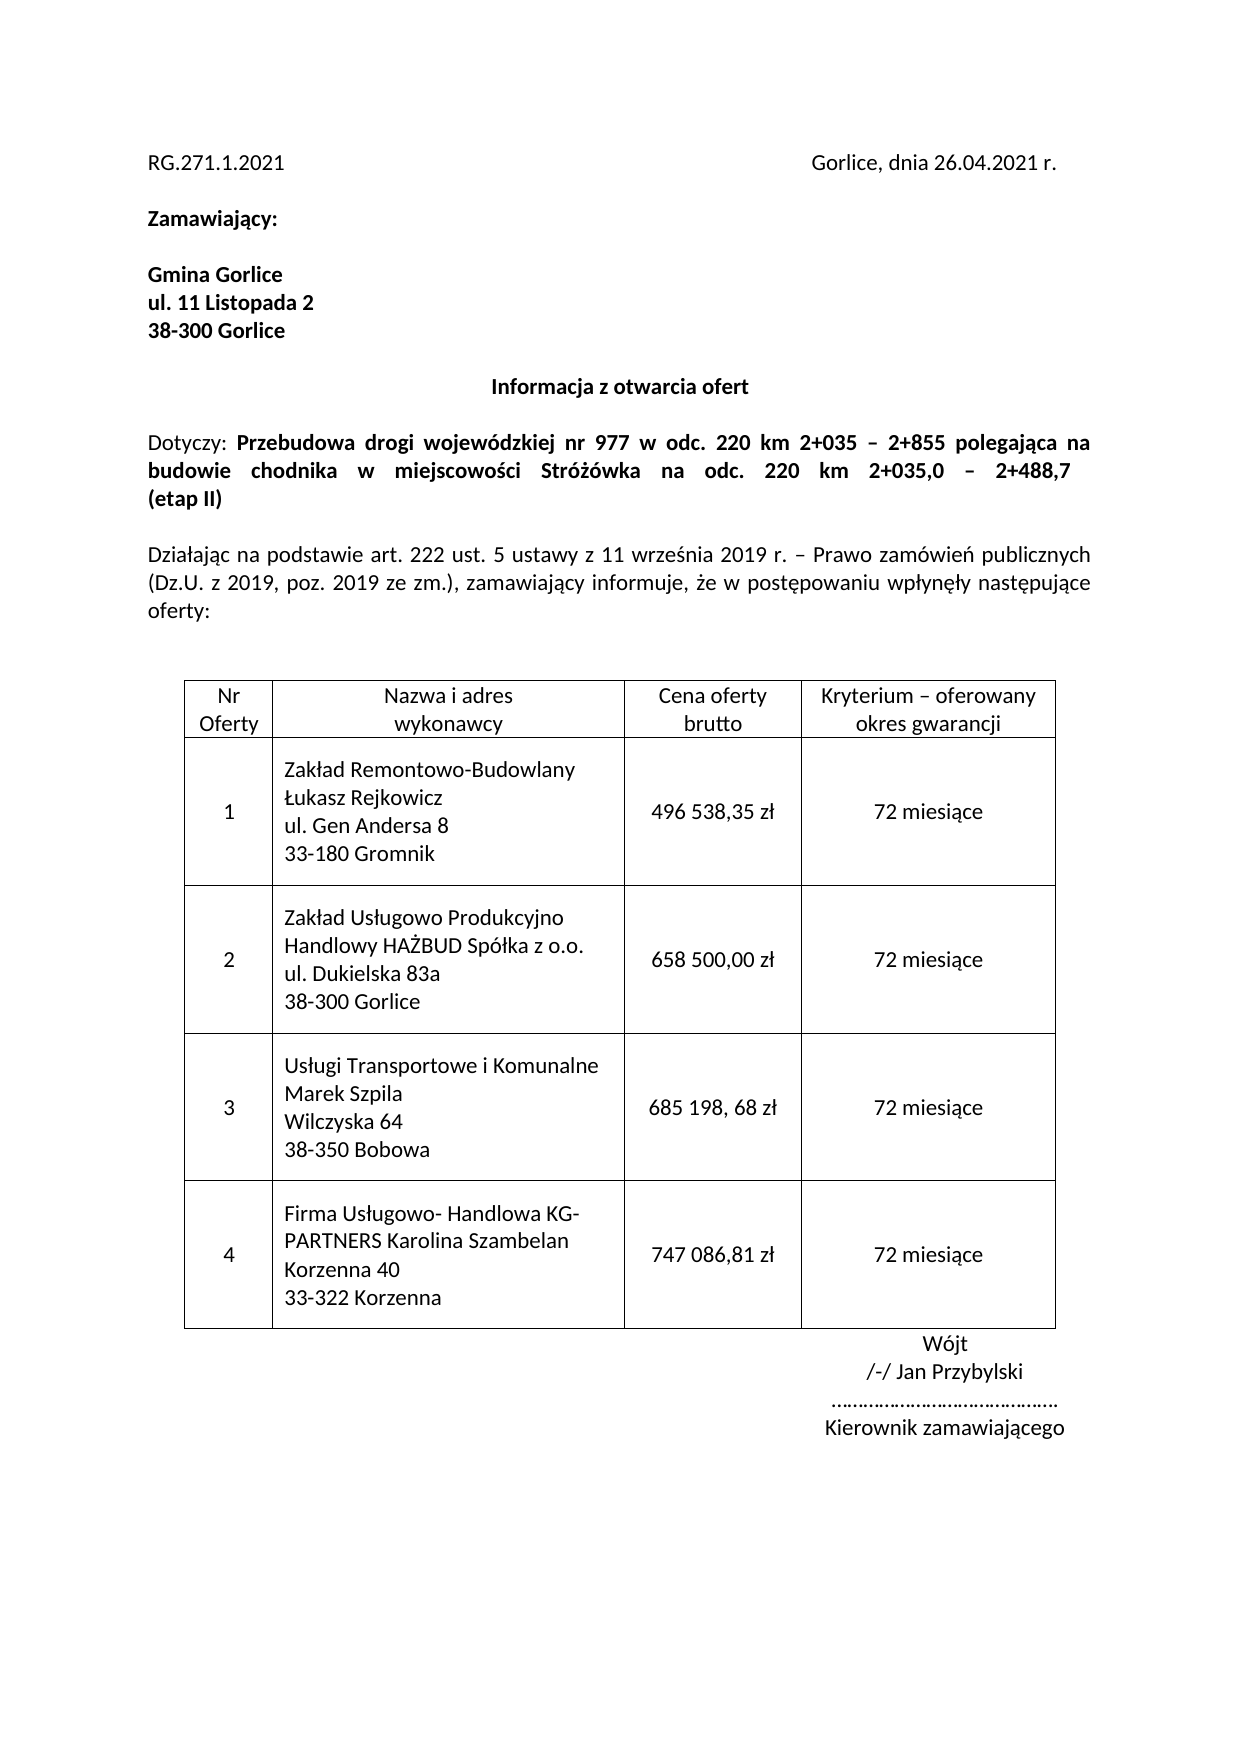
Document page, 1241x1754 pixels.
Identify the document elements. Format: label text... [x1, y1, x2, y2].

table_header Kryterium – oferowany okres gwarancji [802, 681, 1055, 737]
table_cell 4 [185, 1181, 272, 1328]
text Wójt [797, 764, 1093, 1357]
text ……………………………………. [797, 1385, 1093, 1413]
table_cell 72 miesiące [802, 1034, 1055, 1180]
table_cell 1 [185, 738, 272, 885]
text RG.271.1.2021 Gorlice, dnia 26.04.2021 r. [148, 148, 1093, 176]
text ul. 11 Listopada 2 [148, 288, 1093, 316]
text Dotyczy: Przebudowa drogi wojewódzkiej nr 977 w odc. 220 km 2+035 – 2+855 polegająca na budowie chodnika w miejscowości Stróżówka na odc. 220 km 2+035,0 – 2+488,7 (etap II) [148, 428, 1093, 512]
table_header Cena oferty brutto [625, 681, 801, 737]
table_cell 658 500,00 zł [625, 886, 801, 1033]
table_cell Zakład Usługowo Produkcyjno Handlowy HAŻBUD Spółka z o.o. ul. Dukielska 83a 38-300 Gorlice [273, 886, 624, 1033]
table_cell 2 [185, 886, 272, 1033]
table_cell Usługi Transportowe i Komunalne Marek Szpila Wilczyska 64 38-350 Bobowa [273, 1034, 624, 1180]
text Działając na podstawie art. 222 ust. 5 ustawy z 11 września 2019 r. – Prawo zamówień publicznych (Dz.U. z 2019, poz. 2019 ze zm.), zamawiający informuje, że w postępowaniu wpłynęły następujące oferty: [148, 540, 1093, 624]
text Zamawiający: [148, 204, 1093, 232]
table_cell 72 miesiące [802, 1181, 1055, 1328]
table_header Nazwa i adres wykonawcy [273, 681, 624, 737]
table_cell 72 miesiące [802, 886, 1055, 1033]
text Kierownik zamawiającego [797, 1413, 1093, 1441]
table_cell Zakład Remontowo-Budowlany Łukasz Rejkowicz ul. Gen Andersa 8 33-180 Gromnik [273, 738, 624, 885]
table_cell 72 miesiące [802, 738, 1055, 885]
table_header Nr Oferty [185, 681, 272, 737]
text Informacja z otwarcia ofert [148, 372, 1093, 400]
table_cell 3 [185, 1034, 272, 1180]
text /-/ Jan Przybylski [797, 1357, 1093, 1385]
table_cell Firma Usługowo- Handlowa KG-PARTNERS Karolina Szambelan Korzenna 40 33-322 Korzenna [273, 1181, 624, 1328]
table_cell 685 198, 68 zł [625, 1034, 801, 1180]
table_cell 496 538,35 zł [625, 738, 801, 885]
table_cell 747 086,81 zł [625, 1181, 801, 1328]
text 38-300 Gorlice [148, 316, 1093, 344]
text Gmina Gorlice [148, 260, 1093, 288]
